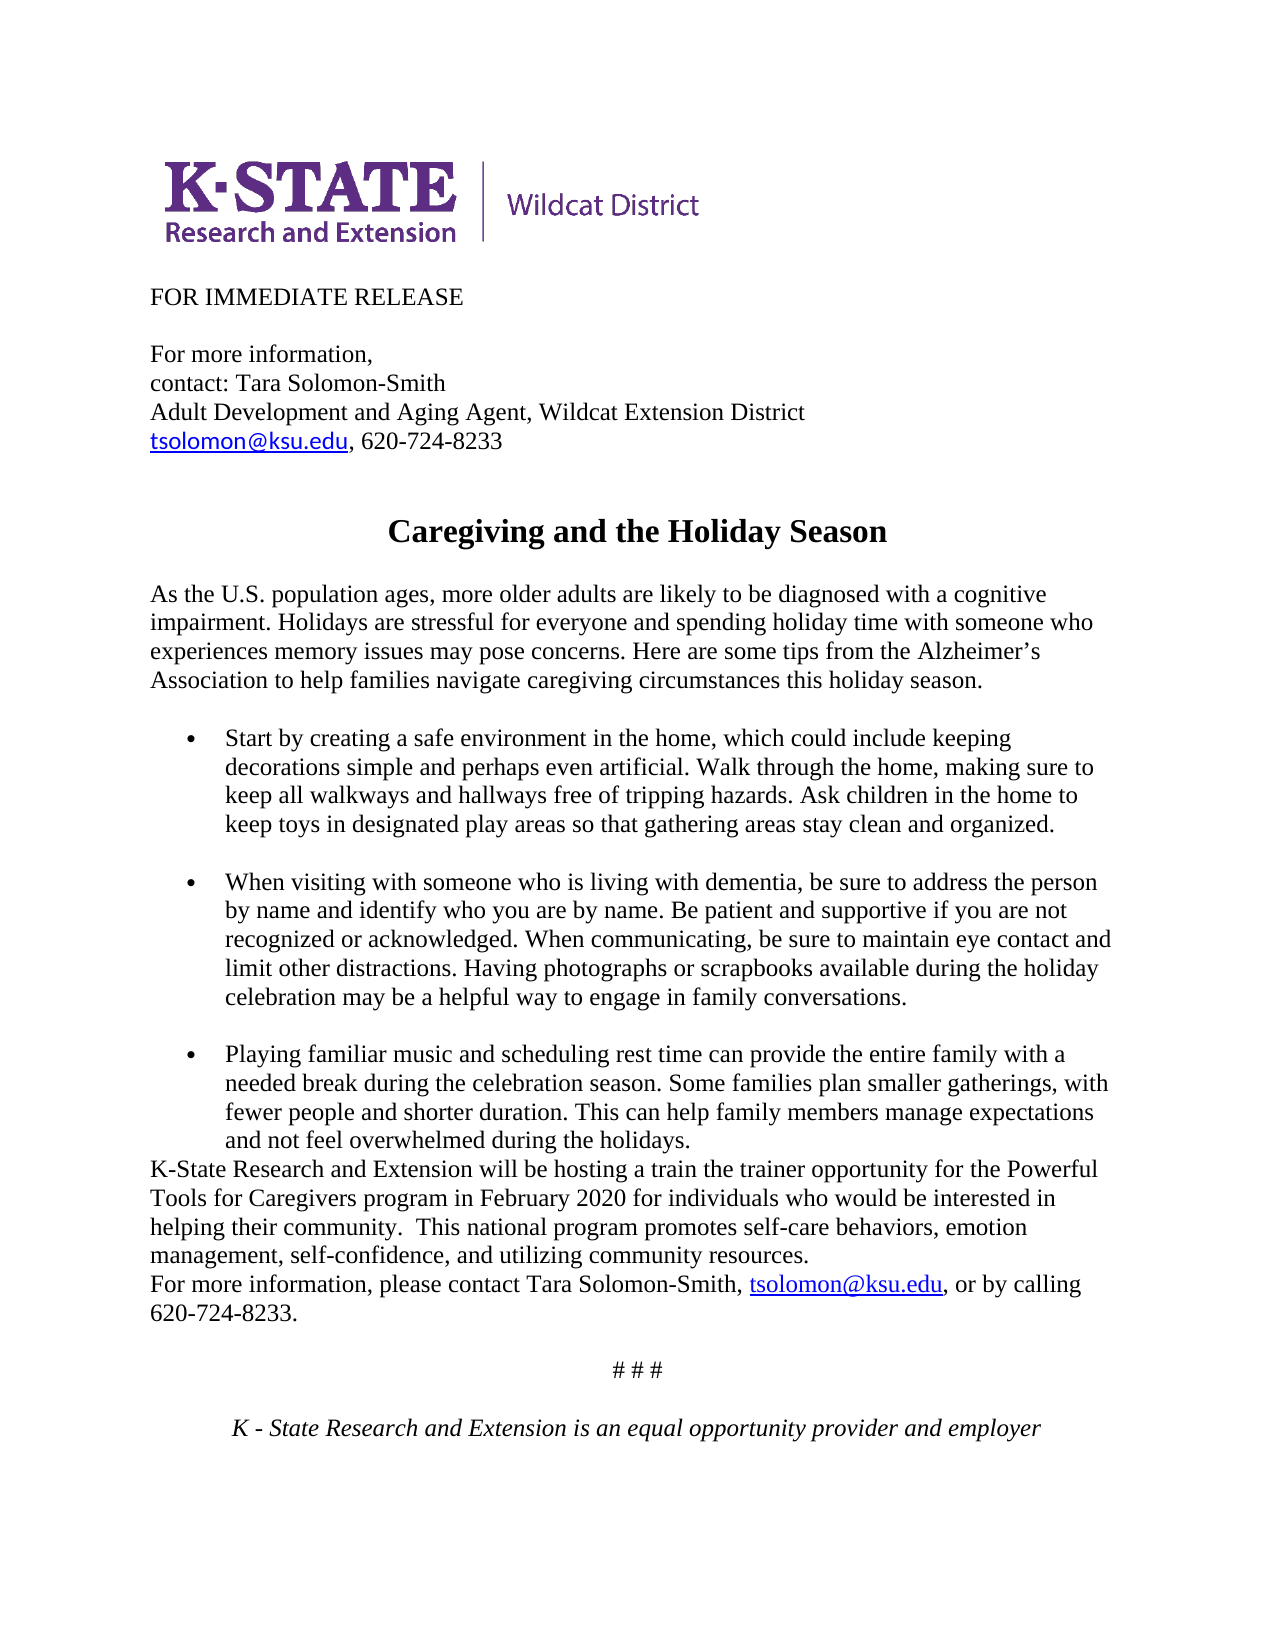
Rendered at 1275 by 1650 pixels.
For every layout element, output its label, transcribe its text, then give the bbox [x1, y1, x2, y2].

text K - State Research and Extension is an equal opportunity provider and employer [150, 1413, 1125, 1442]
text Caregiving and the Holiday Season [150, 511, 1125, 549]
text For more information, [150, 339, 1125, 368]
text contact: Tara Solomon-Smith [150, 368, 1125, 397]
picture [150, 150, 715, 254]
text # # # [150, 1355, 1125, 1384]
text As the U.S. population ages, more older adults are likely to be diagnosed with a cognitive impairment. Holidays are stressful for everyone and spending holiday time with someone who experiences memory issues may pose concerns. Here are some tips from the Alzheimer’s Association to help families navigate caregiving circumstances this holiday season. [150, 579, 1125, 694]
text tsolomon@ksu.edu, 620-724-8233 [150, 426, 1125, 456]
text K-State Research and Extension will be hosting a train the trainer opportunity for the Powerful Tools for Caregivers program in February 2020 for individuals who would be interested in helping their community. This national program promotes self-care behaviors, emotion management, self-confidence, and utilizing community resources. [150, 1154, 1125, 1269]
text Adult Development and Aging Agent, Wildcat Extension District [150, 397, 1125, 426]
list Playing familiar music and scheduling rest time can provide the entire family with a needed break during the celebration season. Some families plan smaller gatherings, with fewer people and shorter duration. This can help family members manage expectations and not feel overwhelmed during the holidays. [187, 1039, 1125, 1154]
list Start by creating a safe environment in the home, which could include keeping decorations simple and perhaps even artificial. Walk through the home, making sure to keep all walkways and hallways free of tripping hazards. Ask children in the home to keep toys in designated play areas so that gathering areas stay clean and organized. [187, 723, 1125, 838]
text For more information, please contact Tara Solomon-Smith, tsolomon@ksu.edu, or by calling 620-724-8233. [150, 1269, 1125, 1327]
text FOR IMMEDIATE RELEASE [150, 282, 1125, 311]
list When visiting with someone who is living with dementia, be sure to address the person by name and identify who you are by name. Be patient and supportive if you are not recognized or acknowledged. When communicating, be sure to maintain eye contact and limit other distractions. Having photographs or scrapbooks available during the holiday celebration may be a helpful way to engage in family conversations. [187, 867, 1125, 1010]
